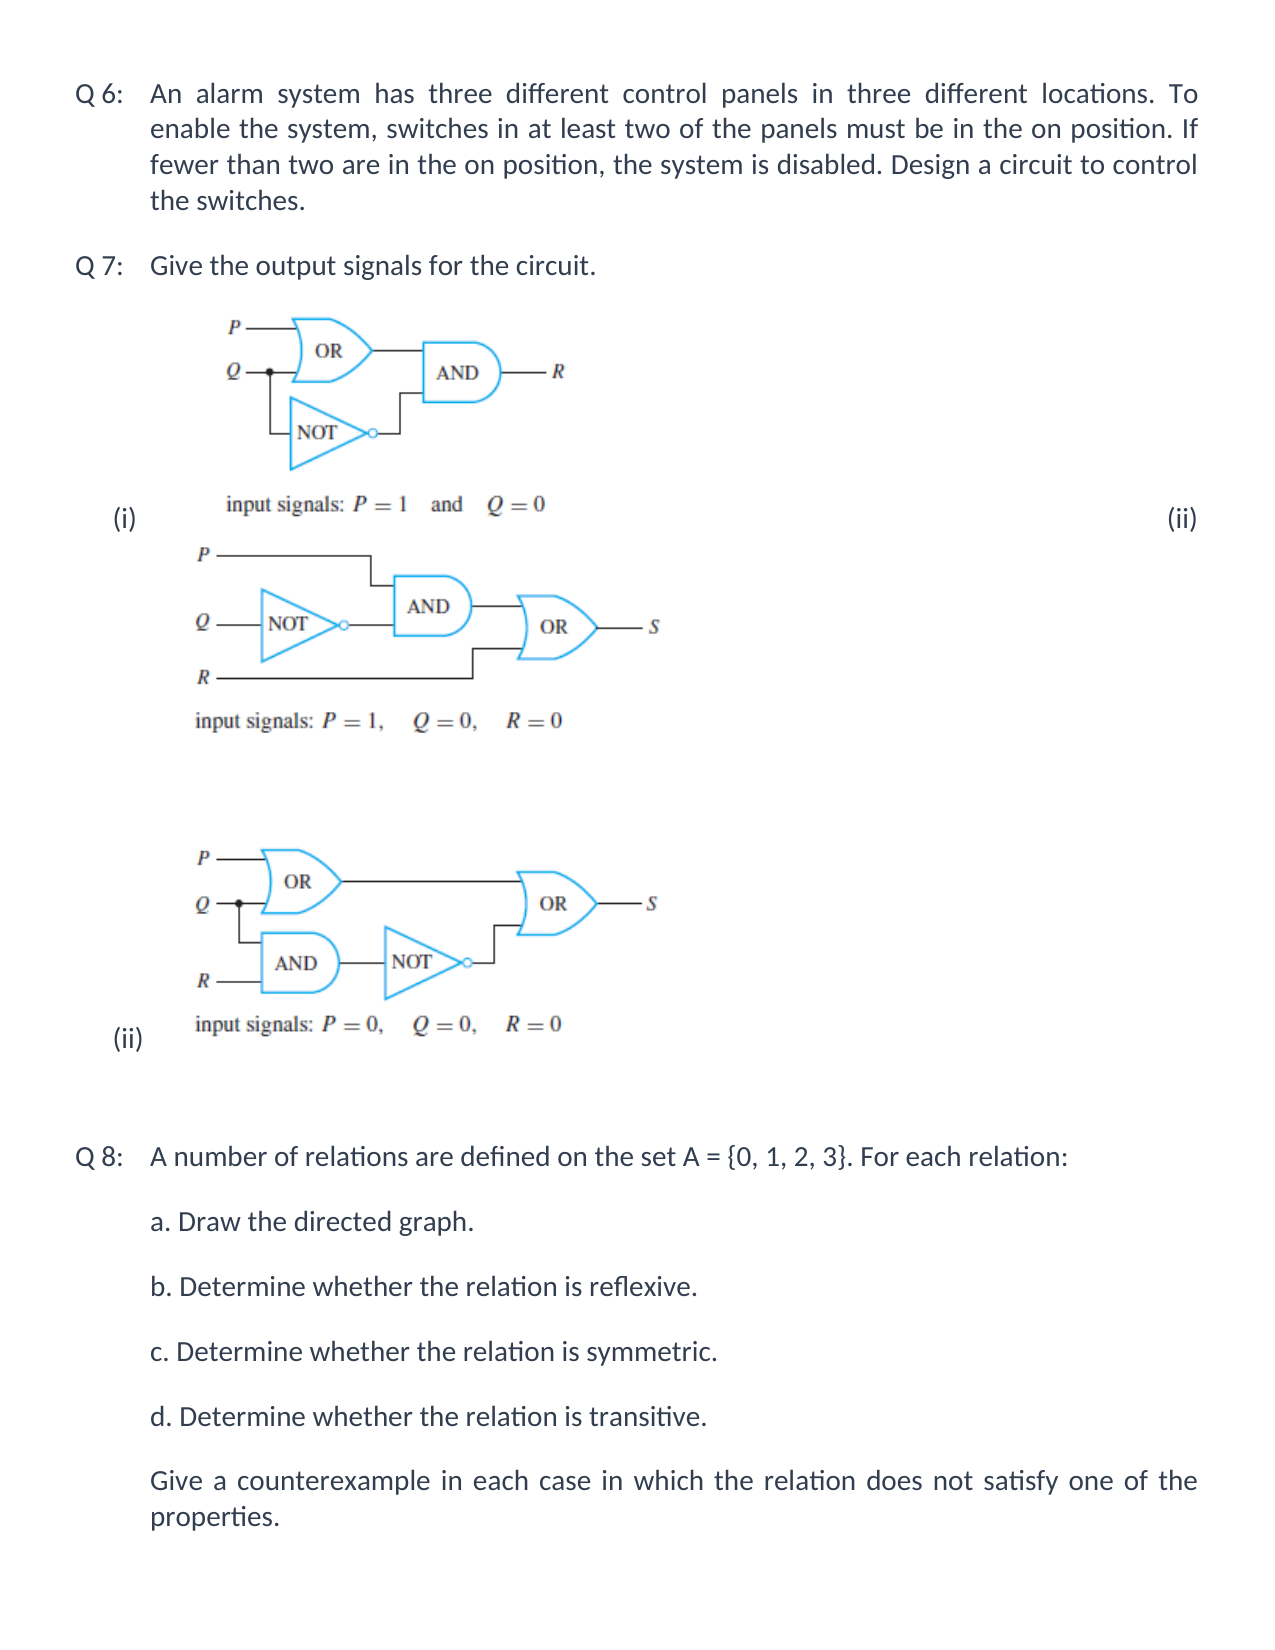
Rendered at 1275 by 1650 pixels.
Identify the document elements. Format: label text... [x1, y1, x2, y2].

picture [187, 536, 675, 744]
text a. Draw the directed graph. [150, 1203, 1200, 1239]
text c. Determine whether the relation is symmetric. [150, 1333, 1200, 1368]
text Q 7: Give the output signals for the circuit. [75, 247, 1200, 282]
text Q 8: A number of relations are defined on the set A = {0, 1, 2, 3}. For each relation: [75, 1138, 1200, 1174]
text Q 6: An alarm system has three different control panels in three different locations. To enable the system, switches in at least two of the panels must be in the on position. If fewer than two are in the on position, the system is disabled. Design a circuit to control the switches. [75, 75, 1200, 217]
text Give a counterexample in each case in which the relation does not satisfy one of the properties. [150, 1462, 1200, 1534]
picture [218, 311, 581, 529]
text d. Determine whether the relation is transitive. [150, 1398, 1200, 1433]
text b. Determine whether the relation is reflexive. [150, 1268, 1200, 1304]
picture [187, 837, 672, 1049]
